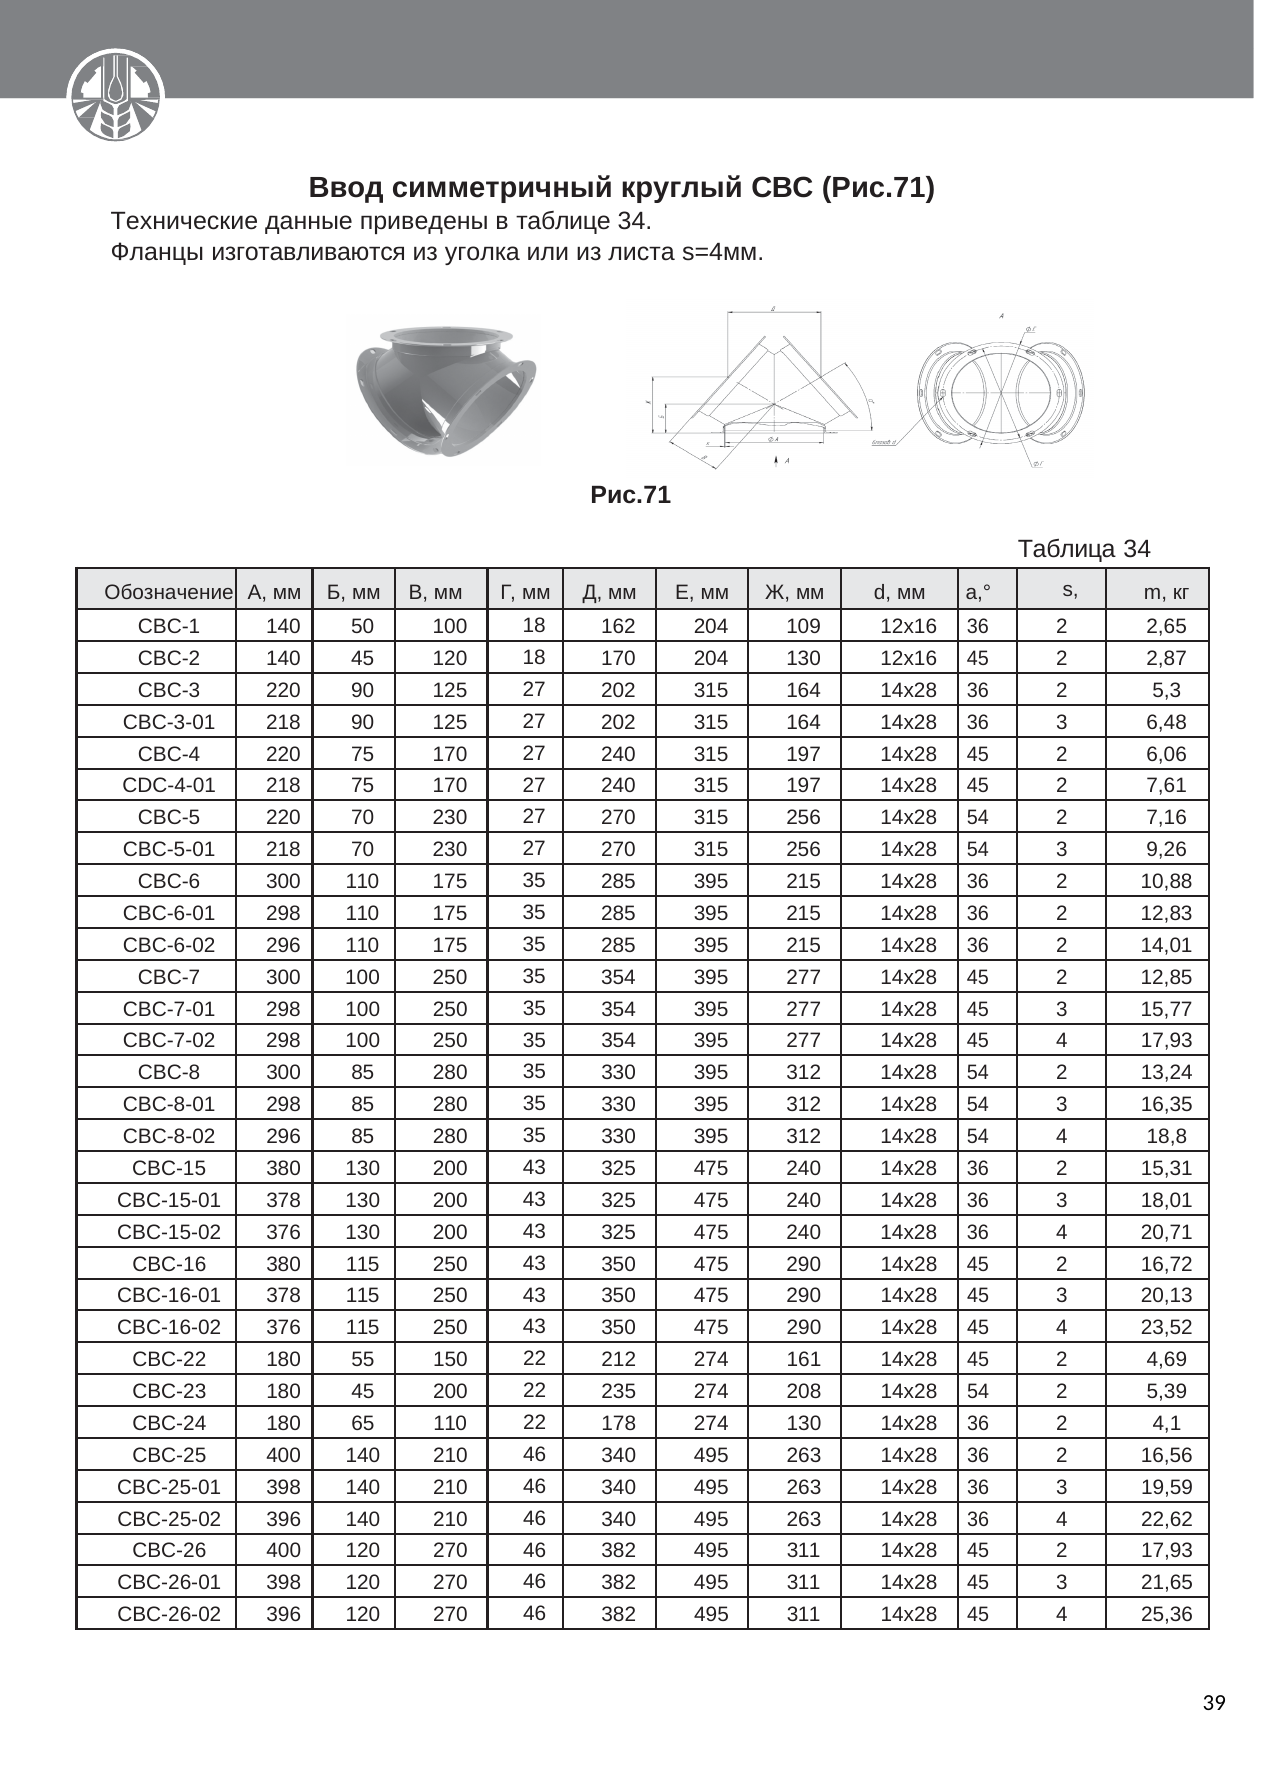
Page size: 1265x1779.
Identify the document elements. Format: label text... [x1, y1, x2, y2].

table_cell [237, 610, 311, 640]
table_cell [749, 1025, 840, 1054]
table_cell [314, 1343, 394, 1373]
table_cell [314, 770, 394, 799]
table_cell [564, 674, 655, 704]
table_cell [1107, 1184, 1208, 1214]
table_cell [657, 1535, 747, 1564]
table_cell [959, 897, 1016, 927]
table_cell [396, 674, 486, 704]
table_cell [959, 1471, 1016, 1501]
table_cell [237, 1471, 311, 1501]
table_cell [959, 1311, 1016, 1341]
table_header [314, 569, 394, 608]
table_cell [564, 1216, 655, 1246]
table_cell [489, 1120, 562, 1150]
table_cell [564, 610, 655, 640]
picture [345, 314, 542, 466]
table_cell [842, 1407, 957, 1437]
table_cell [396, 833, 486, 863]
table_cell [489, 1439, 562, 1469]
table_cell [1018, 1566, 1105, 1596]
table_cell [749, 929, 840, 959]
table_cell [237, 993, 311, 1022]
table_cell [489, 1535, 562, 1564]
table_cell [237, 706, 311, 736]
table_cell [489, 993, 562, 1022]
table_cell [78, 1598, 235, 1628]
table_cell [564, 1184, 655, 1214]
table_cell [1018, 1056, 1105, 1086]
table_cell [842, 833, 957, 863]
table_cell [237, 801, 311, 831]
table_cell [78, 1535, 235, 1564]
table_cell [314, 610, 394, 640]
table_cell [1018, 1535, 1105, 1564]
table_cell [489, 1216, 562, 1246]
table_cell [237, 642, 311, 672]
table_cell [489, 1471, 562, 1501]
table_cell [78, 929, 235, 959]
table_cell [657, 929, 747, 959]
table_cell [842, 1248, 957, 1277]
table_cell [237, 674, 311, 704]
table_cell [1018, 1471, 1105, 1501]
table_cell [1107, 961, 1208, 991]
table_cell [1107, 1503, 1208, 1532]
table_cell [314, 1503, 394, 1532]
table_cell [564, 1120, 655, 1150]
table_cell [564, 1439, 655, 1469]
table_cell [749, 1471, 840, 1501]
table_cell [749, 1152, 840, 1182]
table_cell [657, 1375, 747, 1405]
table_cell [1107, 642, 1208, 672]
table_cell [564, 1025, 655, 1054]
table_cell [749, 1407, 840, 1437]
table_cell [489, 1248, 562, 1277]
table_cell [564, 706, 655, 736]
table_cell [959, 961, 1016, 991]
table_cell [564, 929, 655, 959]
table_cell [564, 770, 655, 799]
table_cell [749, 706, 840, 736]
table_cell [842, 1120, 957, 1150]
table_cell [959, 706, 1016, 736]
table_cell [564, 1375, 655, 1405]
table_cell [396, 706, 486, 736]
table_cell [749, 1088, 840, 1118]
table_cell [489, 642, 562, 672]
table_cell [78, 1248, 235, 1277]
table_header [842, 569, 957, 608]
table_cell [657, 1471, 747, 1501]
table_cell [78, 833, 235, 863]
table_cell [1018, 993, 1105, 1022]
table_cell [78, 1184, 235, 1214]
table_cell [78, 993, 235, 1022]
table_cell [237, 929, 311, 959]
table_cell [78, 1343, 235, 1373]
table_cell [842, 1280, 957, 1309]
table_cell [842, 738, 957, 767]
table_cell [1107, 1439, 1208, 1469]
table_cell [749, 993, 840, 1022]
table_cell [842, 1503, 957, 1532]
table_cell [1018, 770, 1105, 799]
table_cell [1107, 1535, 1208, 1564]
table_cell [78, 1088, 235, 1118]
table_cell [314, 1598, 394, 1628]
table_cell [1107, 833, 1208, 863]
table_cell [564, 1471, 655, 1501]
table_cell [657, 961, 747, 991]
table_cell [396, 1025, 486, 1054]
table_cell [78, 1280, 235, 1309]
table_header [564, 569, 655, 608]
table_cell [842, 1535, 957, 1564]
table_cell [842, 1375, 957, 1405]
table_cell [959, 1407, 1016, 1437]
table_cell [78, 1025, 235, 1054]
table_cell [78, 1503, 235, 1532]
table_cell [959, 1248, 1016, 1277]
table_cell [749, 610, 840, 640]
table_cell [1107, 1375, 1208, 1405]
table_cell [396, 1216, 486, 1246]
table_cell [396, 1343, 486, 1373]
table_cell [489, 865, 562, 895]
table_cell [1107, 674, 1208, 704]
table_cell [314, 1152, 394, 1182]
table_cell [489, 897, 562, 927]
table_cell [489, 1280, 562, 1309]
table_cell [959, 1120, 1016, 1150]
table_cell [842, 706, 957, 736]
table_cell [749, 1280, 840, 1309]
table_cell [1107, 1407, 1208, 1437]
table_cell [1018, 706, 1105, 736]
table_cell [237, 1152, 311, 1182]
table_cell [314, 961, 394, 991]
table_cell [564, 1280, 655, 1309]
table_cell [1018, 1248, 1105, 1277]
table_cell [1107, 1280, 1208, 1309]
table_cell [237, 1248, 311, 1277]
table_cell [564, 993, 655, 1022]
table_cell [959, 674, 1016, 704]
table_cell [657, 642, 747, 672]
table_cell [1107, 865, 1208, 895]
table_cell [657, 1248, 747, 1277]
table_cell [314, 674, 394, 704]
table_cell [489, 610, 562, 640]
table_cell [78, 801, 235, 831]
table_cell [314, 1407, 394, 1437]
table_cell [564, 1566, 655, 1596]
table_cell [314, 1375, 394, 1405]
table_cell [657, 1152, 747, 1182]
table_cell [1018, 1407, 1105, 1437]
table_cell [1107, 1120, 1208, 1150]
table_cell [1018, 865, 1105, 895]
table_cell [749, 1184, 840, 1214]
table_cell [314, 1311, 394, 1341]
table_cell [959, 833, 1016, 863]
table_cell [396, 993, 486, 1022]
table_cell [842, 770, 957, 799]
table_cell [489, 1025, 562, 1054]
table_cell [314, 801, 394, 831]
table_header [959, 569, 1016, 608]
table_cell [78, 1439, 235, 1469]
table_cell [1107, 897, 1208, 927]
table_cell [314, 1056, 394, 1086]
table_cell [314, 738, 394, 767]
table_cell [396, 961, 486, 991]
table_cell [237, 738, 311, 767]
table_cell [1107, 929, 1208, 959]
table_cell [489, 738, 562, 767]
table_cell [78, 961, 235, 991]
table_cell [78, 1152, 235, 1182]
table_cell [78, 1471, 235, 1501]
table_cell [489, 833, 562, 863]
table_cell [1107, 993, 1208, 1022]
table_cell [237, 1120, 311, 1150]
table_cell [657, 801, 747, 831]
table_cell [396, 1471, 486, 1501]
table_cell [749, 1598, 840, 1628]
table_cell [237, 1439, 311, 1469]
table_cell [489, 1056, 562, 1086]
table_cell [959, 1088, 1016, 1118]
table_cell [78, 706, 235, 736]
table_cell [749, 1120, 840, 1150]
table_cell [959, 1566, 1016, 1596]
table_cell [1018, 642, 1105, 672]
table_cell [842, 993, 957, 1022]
text Таблица 34 [1, 534, 1151, 562]
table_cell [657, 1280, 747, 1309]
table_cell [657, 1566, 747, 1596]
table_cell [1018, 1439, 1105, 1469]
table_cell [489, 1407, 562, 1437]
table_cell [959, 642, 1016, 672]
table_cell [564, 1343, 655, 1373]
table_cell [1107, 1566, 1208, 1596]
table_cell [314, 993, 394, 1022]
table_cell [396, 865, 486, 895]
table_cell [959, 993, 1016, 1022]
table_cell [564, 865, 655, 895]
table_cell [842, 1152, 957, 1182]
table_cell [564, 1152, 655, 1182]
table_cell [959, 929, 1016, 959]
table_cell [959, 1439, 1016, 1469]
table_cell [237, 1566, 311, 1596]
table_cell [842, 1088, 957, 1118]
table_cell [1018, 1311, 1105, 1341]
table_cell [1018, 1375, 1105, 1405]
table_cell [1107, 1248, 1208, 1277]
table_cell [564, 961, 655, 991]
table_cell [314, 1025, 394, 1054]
text Ввод симметричный круглый СВС (Рис.71) [18, 171, 1208, 204]
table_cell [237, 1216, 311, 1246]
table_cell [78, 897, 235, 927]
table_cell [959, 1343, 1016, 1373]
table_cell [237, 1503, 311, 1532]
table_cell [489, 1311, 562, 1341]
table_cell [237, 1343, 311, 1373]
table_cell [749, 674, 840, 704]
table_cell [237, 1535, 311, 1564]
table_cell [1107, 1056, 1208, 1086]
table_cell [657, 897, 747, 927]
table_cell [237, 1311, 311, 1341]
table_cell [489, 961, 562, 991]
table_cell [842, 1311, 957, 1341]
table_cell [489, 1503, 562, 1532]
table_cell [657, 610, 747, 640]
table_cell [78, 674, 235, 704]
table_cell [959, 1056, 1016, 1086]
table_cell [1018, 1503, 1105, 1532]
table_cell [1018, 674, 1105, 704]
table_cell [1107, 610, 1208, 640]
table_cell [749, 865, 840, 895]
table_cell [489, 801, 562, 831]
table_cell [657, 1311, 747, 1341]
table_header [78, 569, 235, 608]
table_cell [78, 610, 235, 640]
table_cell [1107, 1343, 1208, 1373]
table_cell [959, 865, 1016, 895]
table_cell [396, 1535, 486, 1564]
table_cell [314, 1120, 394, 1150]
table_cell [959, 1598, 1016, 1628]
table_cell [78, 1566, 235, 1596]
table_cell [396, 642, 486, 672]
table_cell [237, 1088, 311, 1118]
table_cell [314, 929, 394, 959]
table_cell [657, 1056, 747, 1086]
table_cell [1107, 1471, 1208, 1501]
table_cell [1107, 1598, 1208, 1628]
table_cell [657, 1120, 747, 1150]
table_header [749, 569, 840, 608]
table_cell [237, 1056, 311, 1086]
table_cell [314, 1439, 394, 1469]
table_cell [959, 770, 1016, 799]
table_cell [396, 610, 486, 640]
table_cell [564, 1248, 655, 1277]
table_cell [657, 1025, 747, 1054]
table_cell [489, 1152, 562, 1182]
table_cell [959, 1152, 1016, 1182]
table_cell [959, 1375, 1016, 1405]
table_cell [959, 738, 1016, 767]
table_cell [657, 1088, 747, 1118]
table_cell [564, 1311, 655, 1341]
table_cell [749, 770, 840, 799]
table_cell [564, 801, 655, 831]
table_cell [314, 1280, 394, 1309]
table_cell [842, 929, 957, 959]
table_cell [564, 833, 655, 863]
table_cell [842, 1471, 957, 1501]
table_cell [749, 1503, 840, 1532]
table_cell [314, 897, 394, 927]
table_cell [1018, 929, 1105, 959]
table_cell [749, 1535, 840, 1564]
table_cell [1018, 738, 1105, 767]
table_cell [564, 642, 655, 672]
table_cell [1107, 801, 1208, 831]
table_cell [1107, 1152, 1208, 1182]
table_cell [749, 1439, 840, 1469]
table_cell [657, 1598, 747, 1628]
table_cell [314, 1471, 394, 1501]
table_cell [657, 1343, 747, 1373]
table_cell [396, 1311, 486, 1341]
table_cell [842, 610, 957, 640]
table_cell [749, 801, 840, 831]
picture [626, 297, 1094, 478]
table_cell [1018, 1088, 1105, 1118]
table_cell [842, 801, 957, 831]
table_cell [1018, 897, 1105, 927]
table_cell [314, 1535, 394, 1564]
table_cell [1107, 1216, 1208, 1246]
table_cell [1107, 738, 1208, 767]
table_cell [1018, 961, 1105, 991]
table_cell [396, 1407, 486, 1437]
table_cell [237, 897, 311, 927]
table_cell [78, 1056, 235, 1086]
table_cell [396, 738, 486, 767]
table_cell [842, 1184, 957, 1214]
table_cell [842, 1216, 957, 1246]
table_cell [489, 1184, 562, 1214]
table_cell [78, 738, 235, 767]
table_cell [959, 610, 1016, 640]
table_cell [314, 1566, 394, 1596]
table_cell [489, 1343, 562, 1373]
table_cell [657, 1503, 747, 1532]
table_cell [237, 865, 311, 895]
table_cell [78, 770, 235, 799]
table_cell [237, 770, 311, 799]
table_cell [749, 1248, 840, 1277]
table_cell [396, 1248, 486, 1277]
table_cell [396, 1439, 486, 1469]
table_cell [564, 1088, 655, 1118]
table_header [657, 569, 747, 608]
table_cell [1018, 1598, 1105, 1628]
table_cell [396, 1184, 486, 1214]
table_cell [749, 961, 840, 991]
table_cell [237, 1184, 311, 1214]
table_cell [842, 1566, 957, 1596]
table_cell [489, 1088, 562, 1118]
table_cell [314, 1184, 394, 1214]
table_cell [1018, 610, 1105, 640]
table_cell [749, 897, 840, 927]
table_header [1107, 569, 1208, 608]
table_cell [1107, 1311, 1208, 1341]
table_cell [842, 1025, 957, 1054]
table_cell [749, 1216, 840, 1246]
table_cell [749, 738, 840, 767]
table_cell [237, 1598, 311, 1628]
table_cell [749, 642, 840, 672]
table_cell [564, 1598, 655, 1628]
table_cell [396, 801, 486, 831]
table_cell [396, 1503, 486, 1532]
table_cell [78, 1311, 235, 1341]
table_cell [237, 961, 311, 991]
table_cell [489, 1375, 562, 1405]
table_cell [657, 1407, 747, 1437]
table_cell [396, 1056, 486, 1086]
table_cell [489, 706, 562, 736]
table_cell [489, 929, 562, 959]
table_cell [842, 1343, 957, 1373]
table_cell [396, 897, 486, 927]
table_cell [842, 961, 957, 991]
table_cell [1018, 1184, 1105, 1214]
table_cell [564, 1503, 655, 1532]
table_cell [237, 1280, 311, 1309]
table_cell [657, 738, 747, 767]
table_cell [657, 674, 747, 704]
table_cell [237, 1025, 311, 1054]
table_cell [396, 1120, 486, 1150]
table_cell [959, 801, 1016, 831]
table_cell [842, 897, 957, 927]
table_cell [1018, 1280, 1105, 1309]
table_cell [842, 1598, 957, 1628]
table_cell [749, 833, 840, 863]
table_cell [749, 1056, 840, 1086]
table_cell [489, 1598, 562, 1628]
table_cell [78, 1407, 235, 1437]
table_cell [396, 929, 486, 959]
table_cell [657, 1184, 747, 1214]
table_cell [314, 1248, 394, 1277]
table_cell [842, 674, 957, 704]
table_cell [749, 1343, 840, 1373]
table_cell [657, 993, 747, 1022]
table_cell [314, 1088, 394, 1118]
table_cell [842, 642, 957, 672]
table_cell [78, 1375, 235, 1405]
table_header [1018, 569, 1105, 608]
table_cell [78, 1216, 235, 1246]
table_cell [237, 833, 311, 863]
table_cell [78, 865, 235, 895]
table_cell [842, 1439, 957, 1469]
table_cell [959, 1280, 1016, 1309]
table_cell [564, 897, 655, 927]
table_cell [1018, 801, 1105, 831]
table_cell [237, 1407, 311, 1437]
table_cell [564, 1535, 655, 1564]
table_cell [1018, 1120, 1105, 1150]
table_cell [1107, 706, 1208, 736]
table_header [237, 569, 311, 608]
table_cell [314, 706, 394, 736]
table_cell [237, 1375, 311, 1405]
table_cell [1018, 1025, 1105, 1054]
text Фланцы изготавливаются из уголка или из листа s=4мм. [93, 237, 1219, 266]
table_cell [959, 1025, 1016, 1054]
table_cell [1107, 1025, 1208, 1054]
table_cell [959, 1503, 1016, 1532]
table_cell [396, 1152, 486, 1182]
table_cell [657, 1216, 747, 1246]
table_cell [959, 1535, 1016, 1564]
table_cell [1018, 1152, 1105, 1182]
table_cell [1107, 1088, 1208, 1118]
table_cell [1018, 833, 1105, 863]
text Технические данные приведены в таблице 34. [93, 206, 1219, 234]
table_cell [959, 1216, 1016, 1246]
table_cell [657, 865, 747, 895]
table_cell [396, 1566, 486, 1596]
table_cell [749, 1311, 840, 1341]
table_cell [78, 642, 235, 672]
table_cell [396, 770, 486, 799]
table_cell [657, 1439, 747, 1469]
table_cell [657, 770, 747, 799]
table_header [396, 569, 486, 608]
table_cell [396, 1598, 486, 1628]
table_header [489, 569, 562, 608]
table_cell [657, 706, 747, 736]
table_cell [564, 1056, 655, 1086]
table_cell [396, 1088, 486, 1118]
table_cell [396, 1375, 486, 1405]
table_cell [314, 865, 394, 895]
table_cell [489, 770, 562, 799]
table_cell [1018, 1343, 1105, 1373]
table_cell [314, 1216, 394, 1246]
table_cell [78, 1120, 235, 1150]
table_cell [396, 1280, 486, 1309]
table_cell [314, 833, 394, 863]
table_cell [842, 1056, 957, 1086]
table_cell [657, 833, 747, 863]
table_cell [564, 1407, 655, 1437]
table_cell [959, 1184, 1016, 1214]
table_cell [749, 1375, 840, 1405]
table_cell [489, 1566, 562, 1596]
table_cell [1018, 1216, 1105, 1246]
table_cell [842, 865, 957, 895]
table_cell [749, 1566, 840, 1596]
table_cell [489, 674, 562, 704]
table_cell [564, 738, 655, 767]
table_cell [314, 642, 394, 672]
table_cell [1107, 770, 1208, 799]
